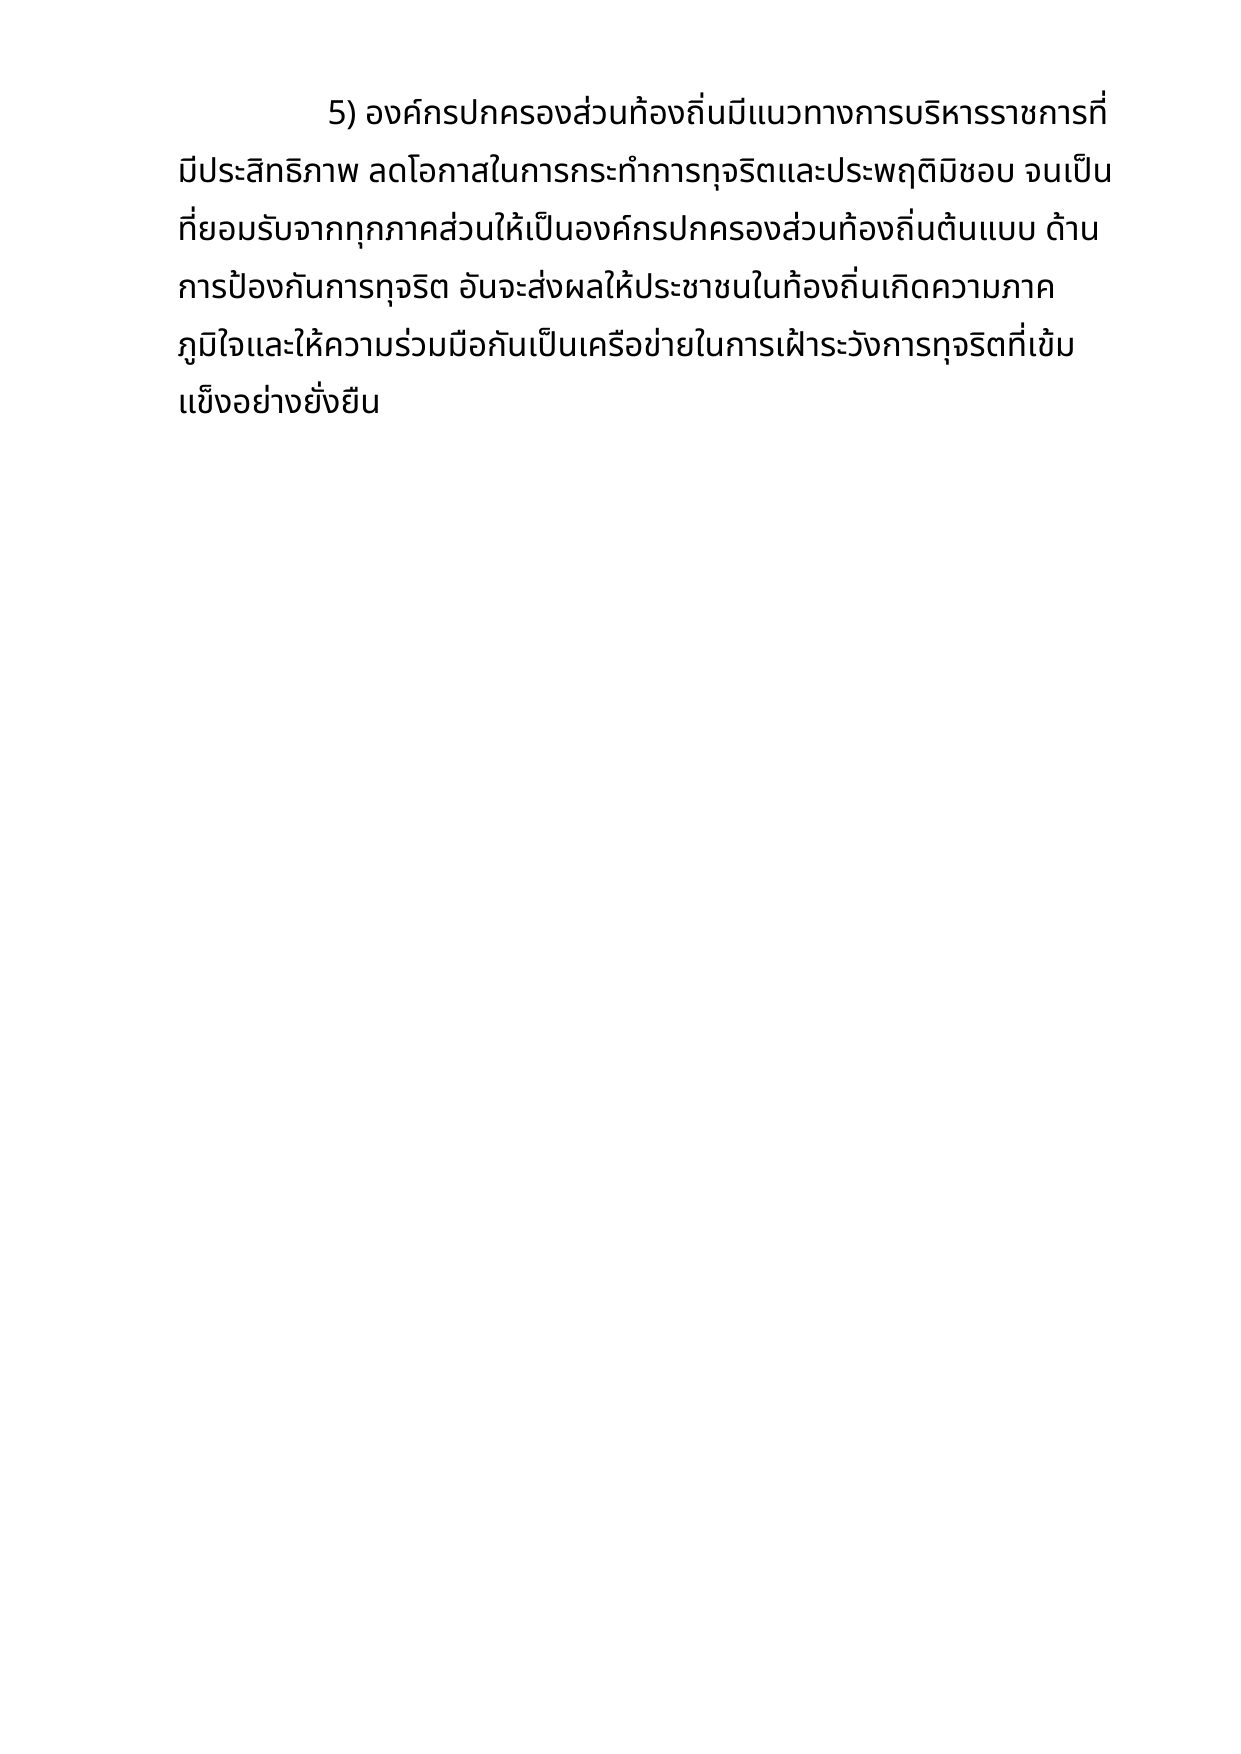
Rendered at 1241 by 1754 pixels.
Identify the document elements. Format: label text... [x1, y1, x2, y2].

text 5) องค์กรปกครองส่วนท้องถิ่นมีแนวทางการบริหารราชการที่มีประสิทธิภาพ ลดโอกาสในการกระทำการทุจริตและประพฤติมิชอบ จนเป็นที่ยอมรับจากทุกภาคส่วนให้เป็นองค์กรปกครองส่วนท้องถิ่นต้นแบบ ด้านการป้องกันการทุจริต อันจะส่งผลให้ประชาชนในท้องถิ่นเกิดความภาคภูมิใจและให้ความร่วมมือกันเป็นเครือข่ายในการเฝ้าระวังการทุจริตที่เข้มแข็งอย่างยั่งยืน [177, 89, 1122, 429]
